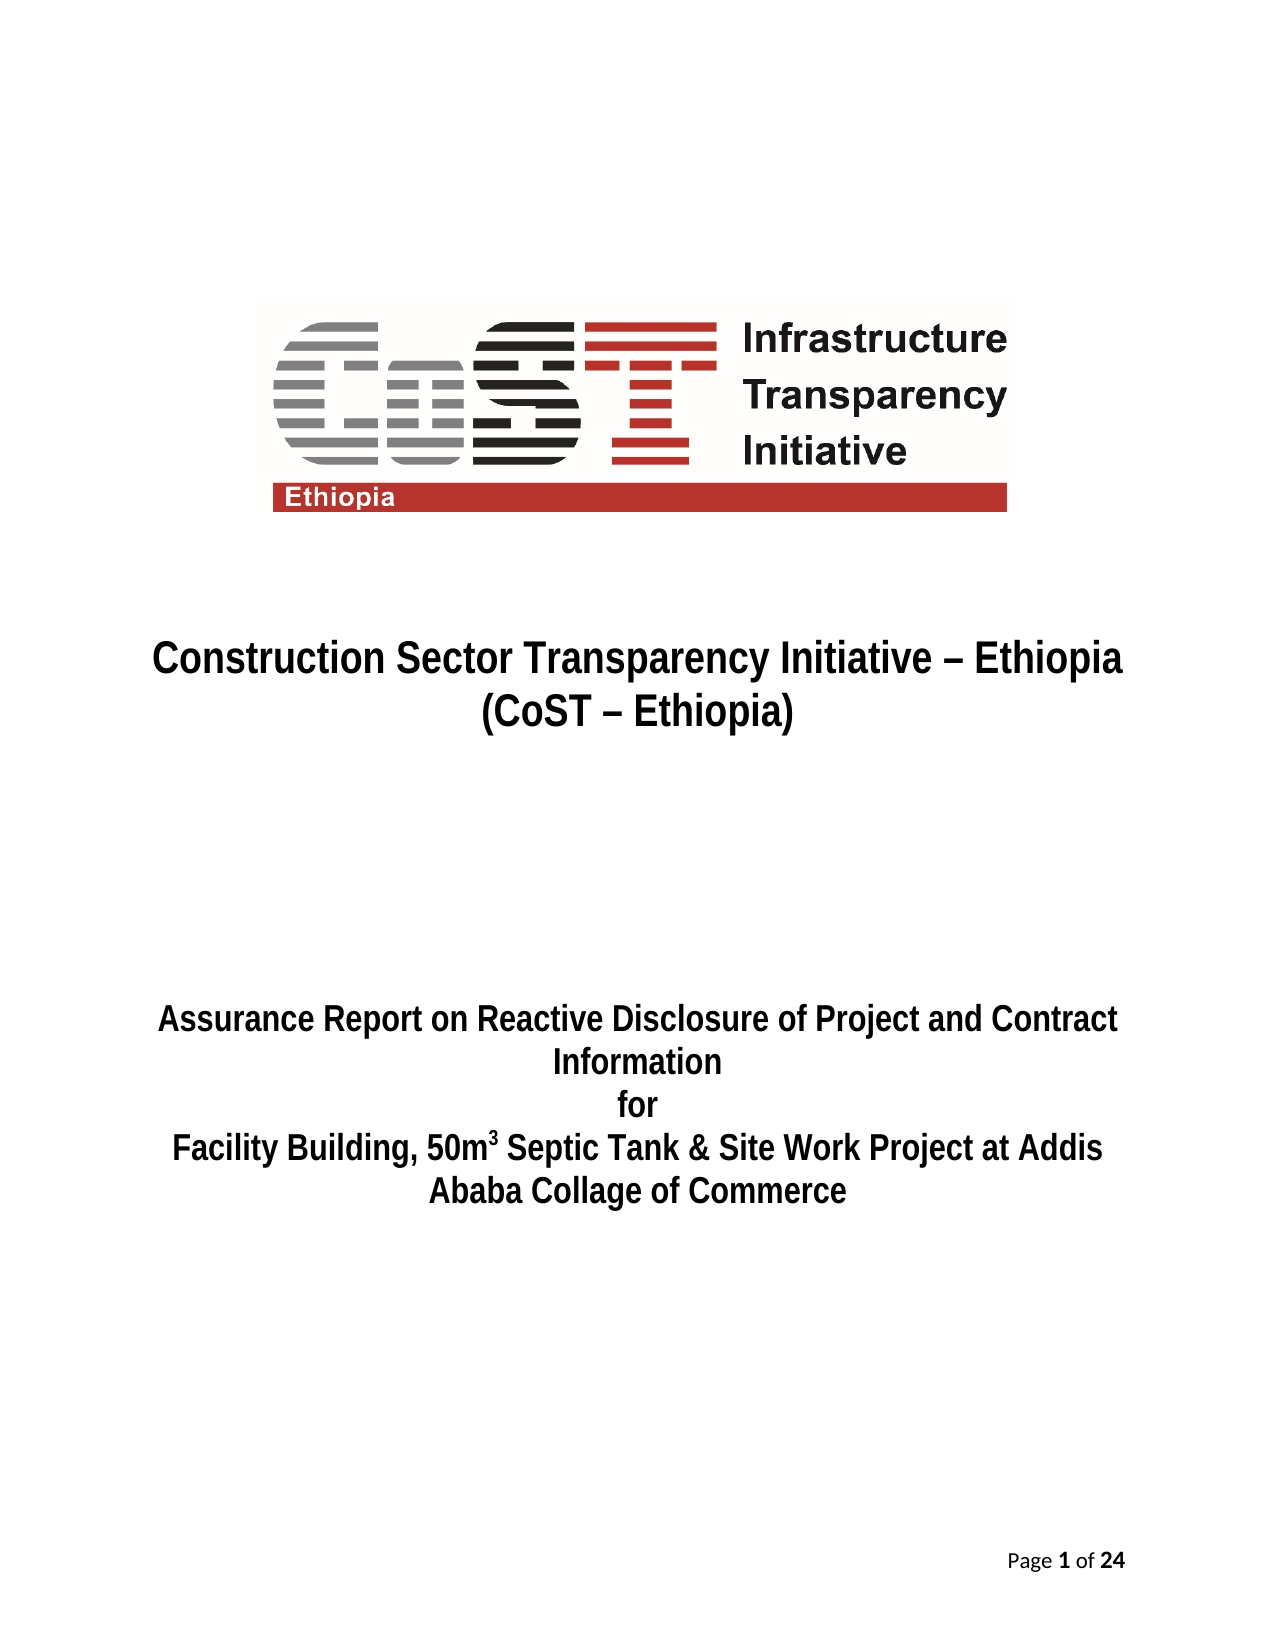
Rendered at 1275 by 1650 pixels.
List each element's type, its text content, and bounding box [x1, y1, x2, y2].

text Construction Sector Transparency Initiative – Ethiopia (CoST – Ethiopia) [150, 630, 1125, 736]
text Assurance Report on Reactive Disclosure of Project and Contract Information [150, 996, 1125, 1082]
picture [256, 297, 1019, 512]
text Facility Building, 50m3 Septic Tank & Site Work Project at Addis Ababa Collage of Commerce [150, 1126, 1125, 1212]
text for [150, 1082, 1125, 1126]
